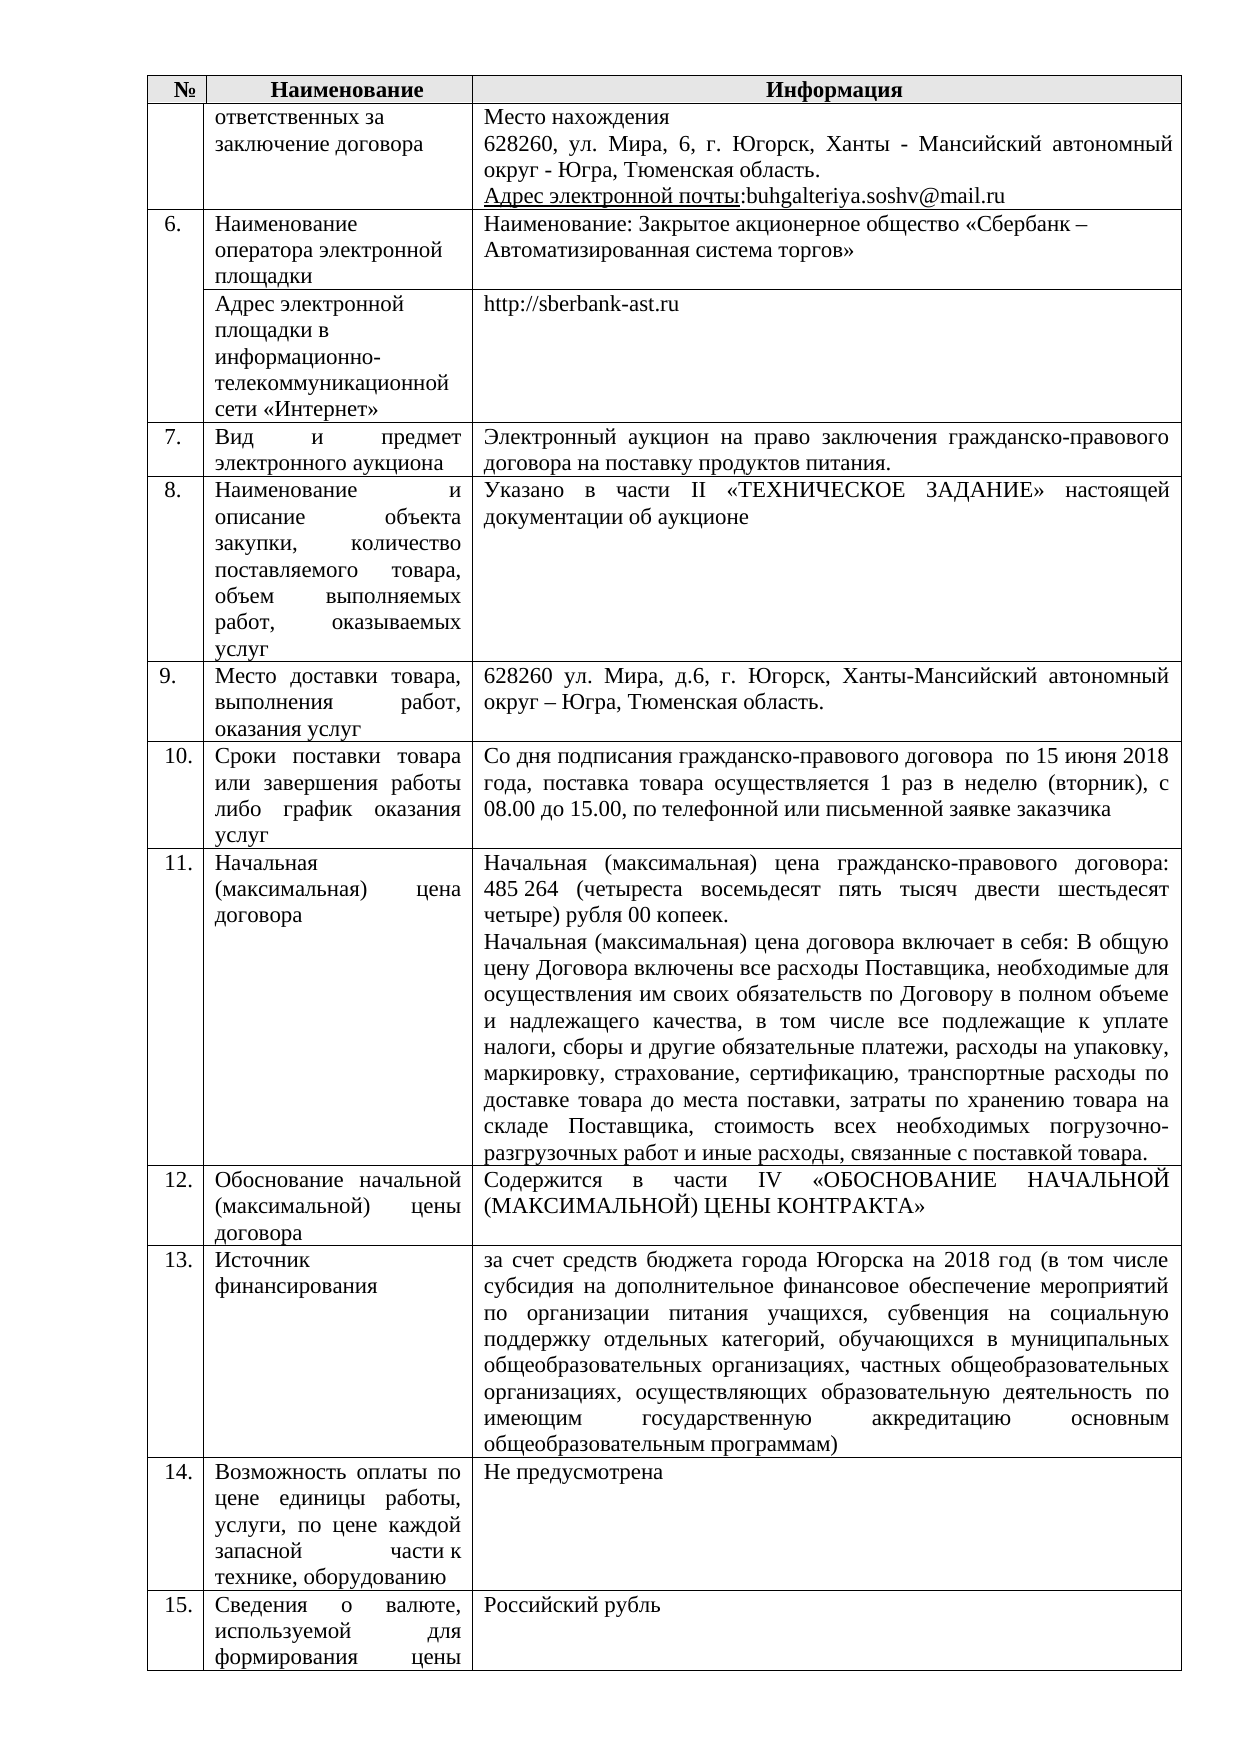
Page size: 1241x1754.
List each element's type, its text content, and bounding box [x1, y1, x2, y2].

table_cell [148, 1246, 203, 1457]
table_header № [148, 76, 206, 102]
table_cell Содержится в части IV «ОБОСНОВАНИЕ НАЧАЛЬНОЙ (МАКСИМАЛЬНОЙ) ЦЕНЫ КОНТРАКТА» [473, 1166, 1181, 1245]
table_cell Вид и предмет электронного аукциона [204, 423, 472, 476]
table_header Информация [473, 76, 1181, 102]
table_cell Обоснование начальной (максимальной) цены договора [204, 1166, 472, 1245]
table_cell Источник финансирования [204, 1246, 472, 1457]
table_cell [204, 104, 472, 209]
table_cell Электронный аукцион на право заключения гражданско-правового договора на поставку продуктов питания. [473, 423, 1181, 476]
table_cell [148, 849, 203, 1165]
table_cell Адрес электронной площадки в информационно-телекоммуникационной сети «Интернет» [204, 290, 472, 422]
table_cell Со дня подписания гражданско-правового договора по 15 июня 2018 года, поставка товара осуществляется 1 раз в неделю (вторник), с 08.00 до 15.00, по телефонной или письменной заявке заказчика [473, 742, 1181, 848]
table_cell [148, 210, 203, 422]
table_cell Наименование оператора электронной площадки [204, 210, 472, 289]
table_cell http://sberbank-ast.ru [473, 290, 1181, 422]
table_cell за счет средств бюджета города Югорска на 2018 год (в том числе субсидия на дополнительное финансовое обеспечение мероприятий по организации питания учащихся, субвенция на социальную поддержку отдельных категорий, обучающихся в муниципальных общеобразовательных организациях, частных общеобразовательных организациях, осуществляющих образовательную деятельность по имеющим государственную аккредитацию основным общеобразовательным программам) [473, 1246, 1181, 1457]
table_cell 628260 ул. Мира, д.6, г. Югорск, Ханты-Мансийский автономный округ – Югра, Тюменская область. [473, 662, 1181, 741]
table_cell [148, 477, 203, 661]
table_cell Российский рубль [473, 1591, 1181, 1670]
table_cell [148, 104, 203, 209]
table_cell Начальная (максимальная) цена гражданско-правового договора: 485 264 (четыреста восемьдесят пять тысяч двести шестьдесят четыре) рубля 00 копеек. Начальная (максимальная) цена договора включает в себя: В общую цену Договора включены все расходы Поставщика, необходимые для осуществления им своих обязательств по Договору в полном объеме и надлежащего качества, в том числе все подлежащие к уплате налоги, сборы и другие обязательные платежи, расходы на упаковку, маркировку, страхование, сертификацию, транспортные расходы по доставке товара до места поставки, затраты по хранению товара на складе Поставщика, стоимость всех необходимых погрузочно-разгрузочных работ и иные расходы, связанные с поставкой товара. [473, 849, 1181, 1165]
table_cell [148, 1458, 203, 1590]
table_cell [473, 104, 1181, 209]
table_cell Сроки поставки товара или завершения работы либо график оказания услуг [204, 742, 472, 848]
table_cell Наименование и описание объекта закупки, количество поставляемого товара, объем выполняемых работ, оказываемых услуг [204, 477, 472, 661]
table_cell Возможность оплаты по цене единицы работы, услуги, по цене каждой запасной части к технике, оборудованию [204, 1458, 472, 1590]
table_cell [148, 1591, 203, 1670]
table_cell [148, 1166, 203, 1245]
table_cell е [148, 662, 203, 741]
table_cell Место доставки товара, выполнения работ, оказания услуг [204, 662, 472, 741]
table_cell [148, 423, 203, 476]
table_cell Наименование: Закрытое акционерное общество «Сбербанк – Автоматизированная система торгов» [473, 210, 1181, 289]
table_header Наименование [207, 76, 472, 102]
table_cell Начальная (максимальная) цена договора [204, 849, 472, 1165]
table_cell [148, 742, 203, 848]
table_cell Указано в части II «ТЕХНИЧЕСКОЕ ЗАДАНИЕ» настоящей документации об аукционе [473, 477, 1181, 661]
table_cell Не предусмотрена [473, 1458, 1181, 1590]
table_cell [204, 1591, 472, 1670]
